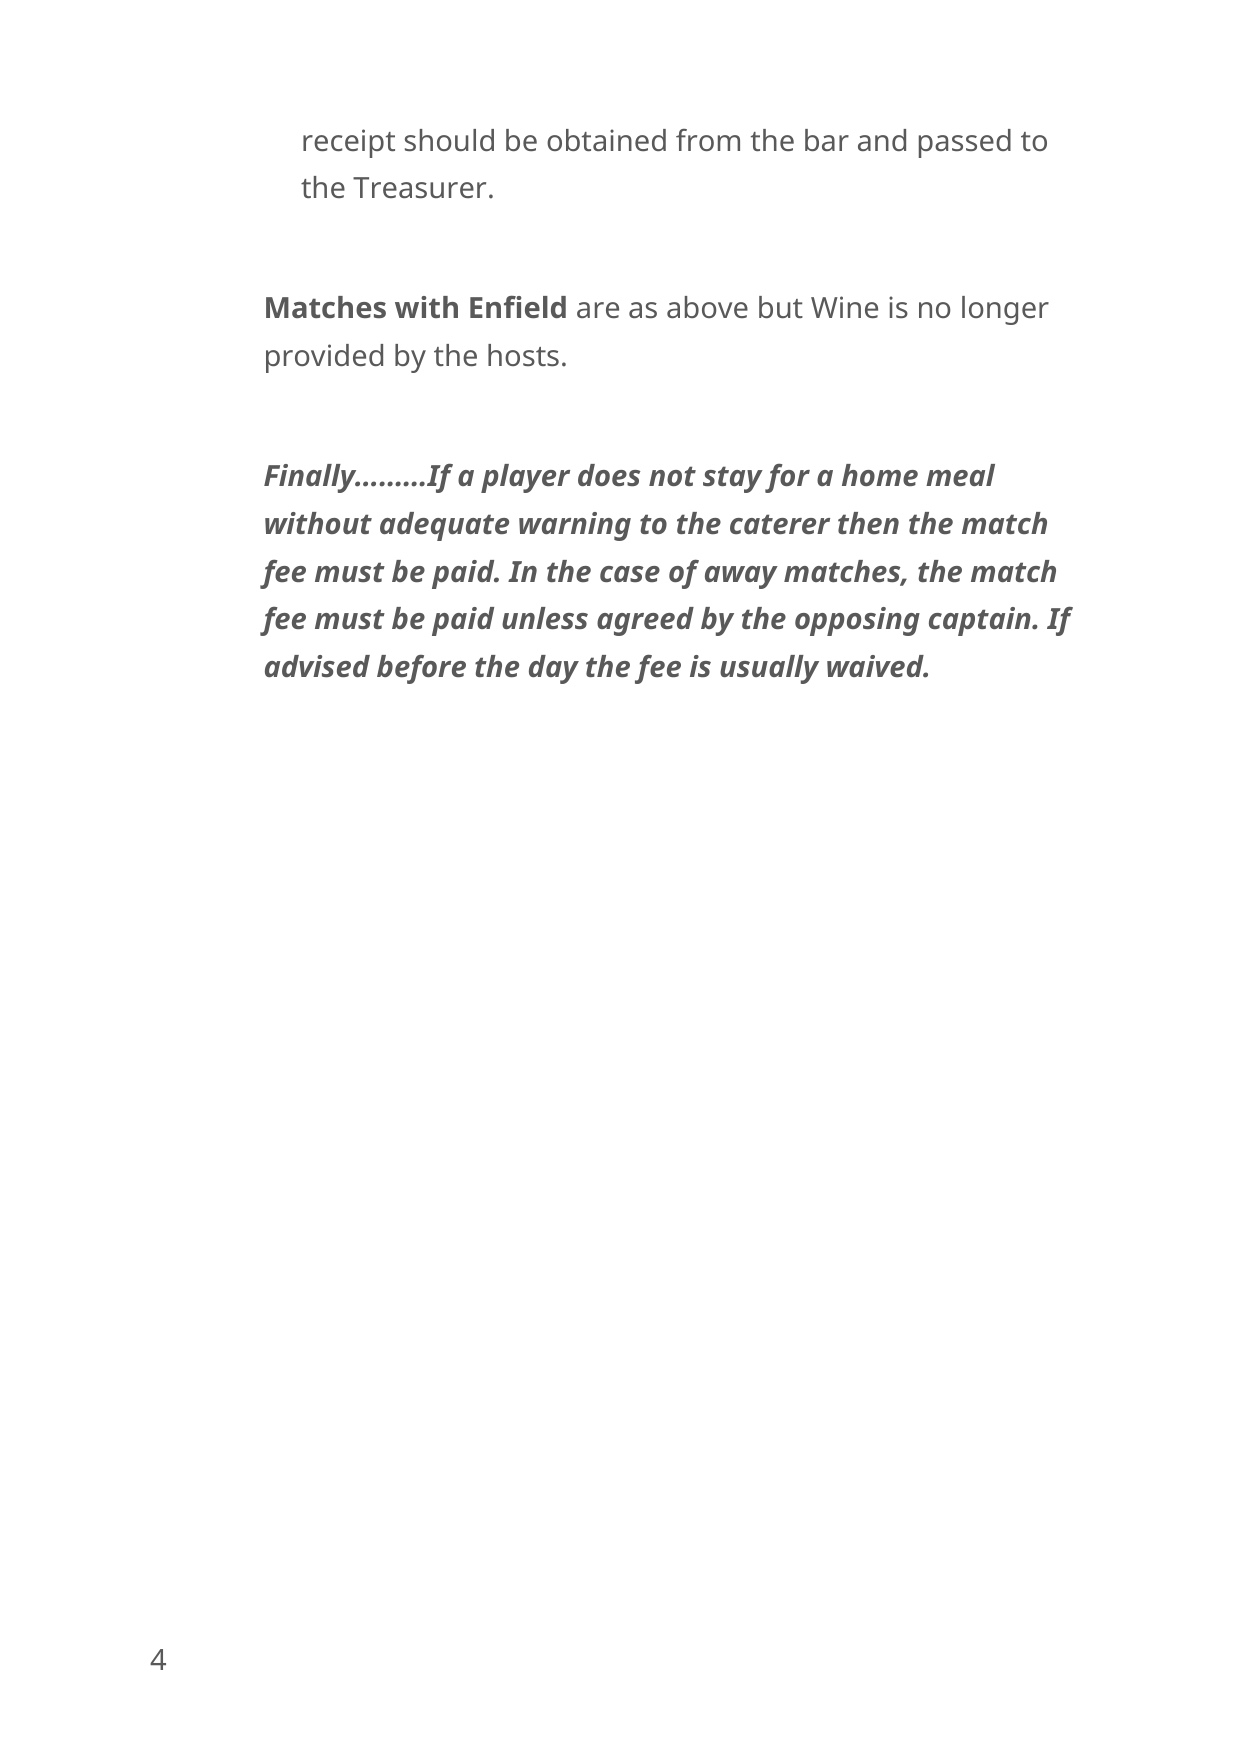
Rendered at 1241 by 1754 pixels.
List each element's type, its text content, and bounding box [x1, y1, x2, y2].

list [263, 120, 1090, 207]
list Matches with Enfield are as above but Wine is no longer provided by the hosts. [263, 288, 1090, 375]
list Finally………If a player does not stay for a home meal without adequate warning to the caterer then the match fee must be paid. In the case of away matches, the match fee must be paid unless agreed by the opposing captain. If advised before the day the fee is usually waived. [263, 456, 1090, 686]
